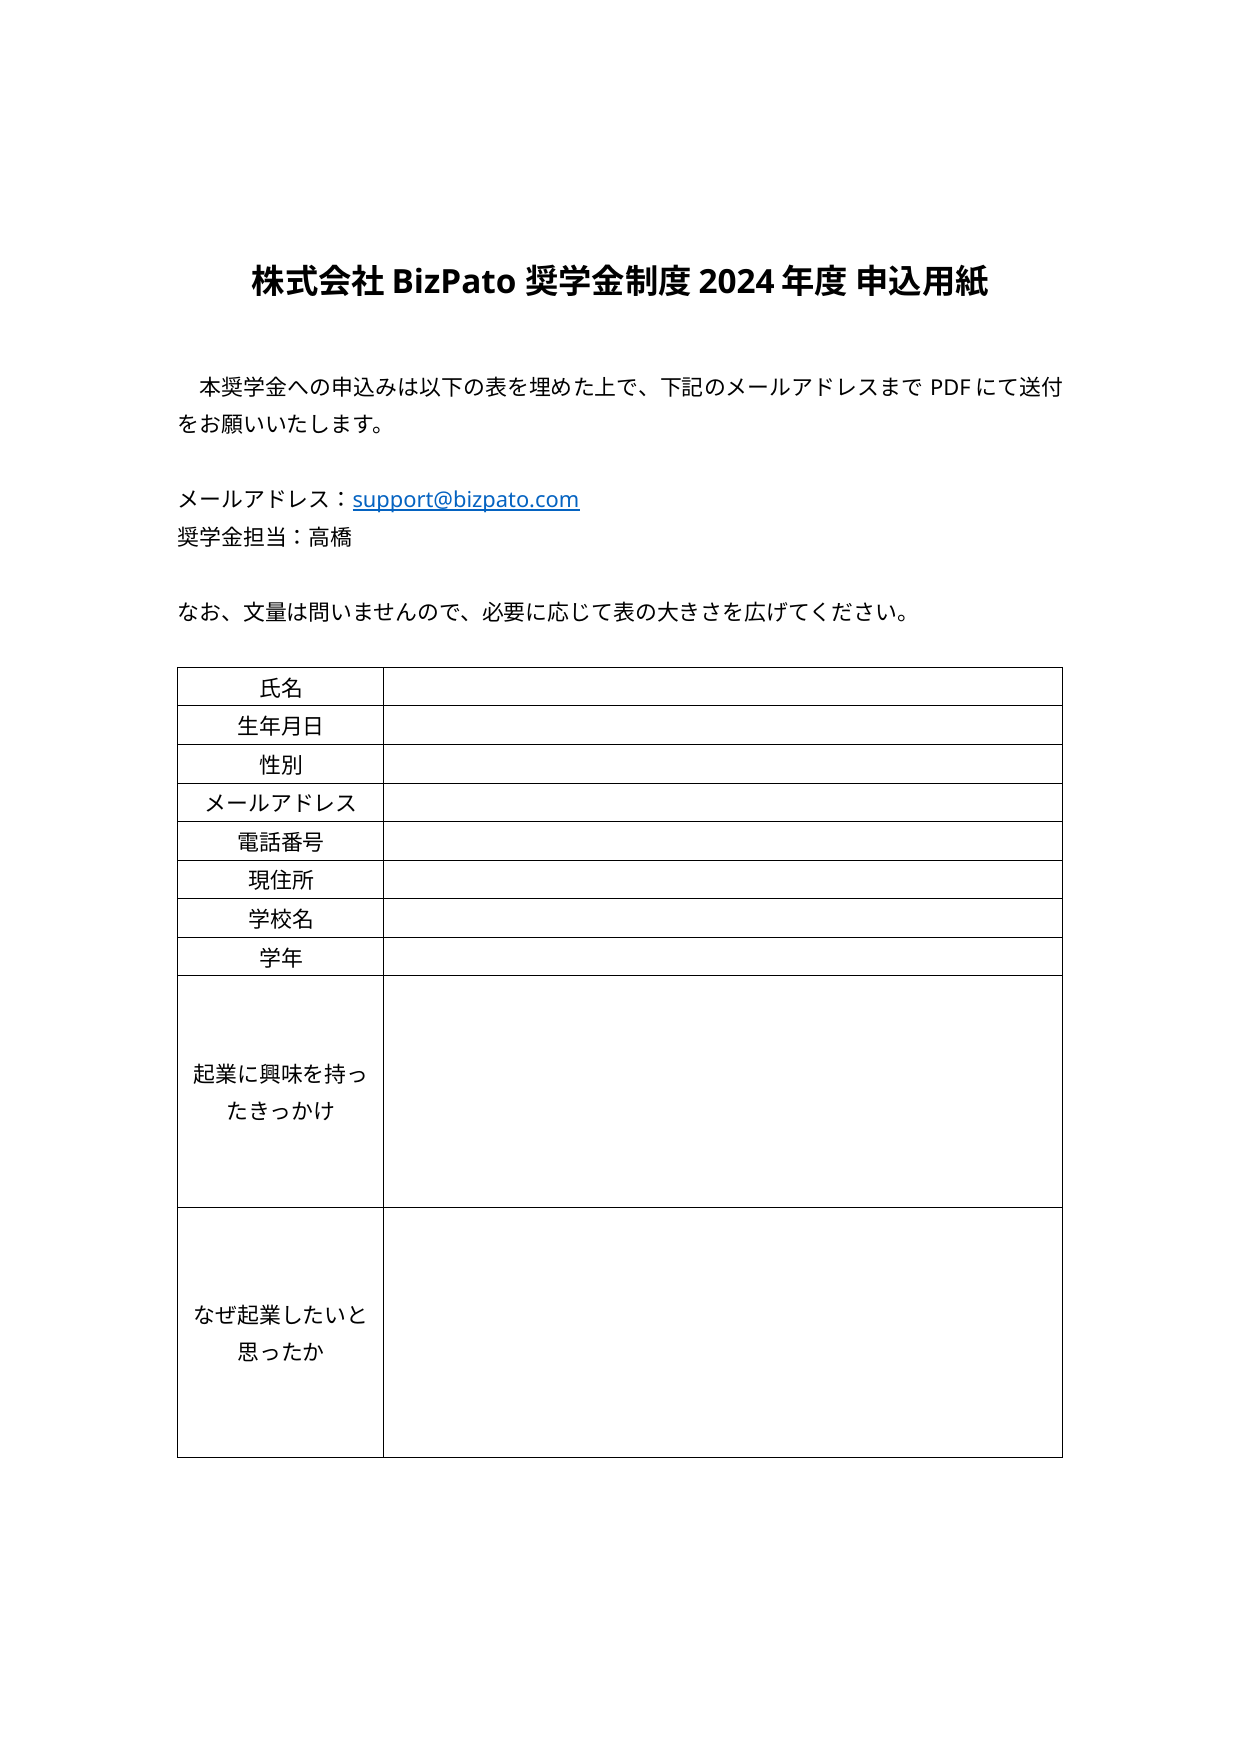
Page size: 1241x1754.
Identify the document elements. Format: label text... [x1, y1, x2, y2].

table_cell なぜ起業したいと思ったか [178, 1208, 383, 1457]
text なお、文量は問いませんので、必要に応じて表の大きさを広げてください。 [177, 592, 1063, 629]
table_cell 電話番号 [178, 822, 383, 859]
table_cell [384, 706, 1062, 744]
table_cell 学校名 [178, 899, 383, 937]
text 奨学金担当：高橋 [177, 517, 1063, 554]
text メールアドレス：support@bizpato.com [177, 479, 1063, 517]
table_cell [384, 976, 1062, 1207]
text 本奨学金への申込みは以下の表を埋めた上で、下記のメールアドレスまでPDFにて送付をお願いいたします。 [177, 367, 1063, 442]
table_cell [384, 938, 1062, 975]
table_cell [384, 861, 1062, 898]
title 株式会社BizPato 奨学金制度2024年度 申込用紙 [177, 242, 1063, 317]
table_cell [384, 784, 1062, 821]
table_cell [384, 899, 1062, 937]
table_cell 性別 [178, 745, 383, 782]
table_cell [384, 745, 1062, 782]
table_header [384, 668, 1062, 705]
table_cell メールアドレス [178, 784, 383, 821]
table_cell [384, 822, 1062, 859]
table_cell [384, 1208, 1062, 1457]
table_cell 起業に興味を持ったきっかけ [178, 976, 383, 1207]
table_cell 学年 [178, 938, 383, 975]
table_cell 生年月日 [178, 706, 383, 744]
table_cell 現住所 [178, 861, 383, 898]
table_header 氏名 [178, 668, 383, 705]
